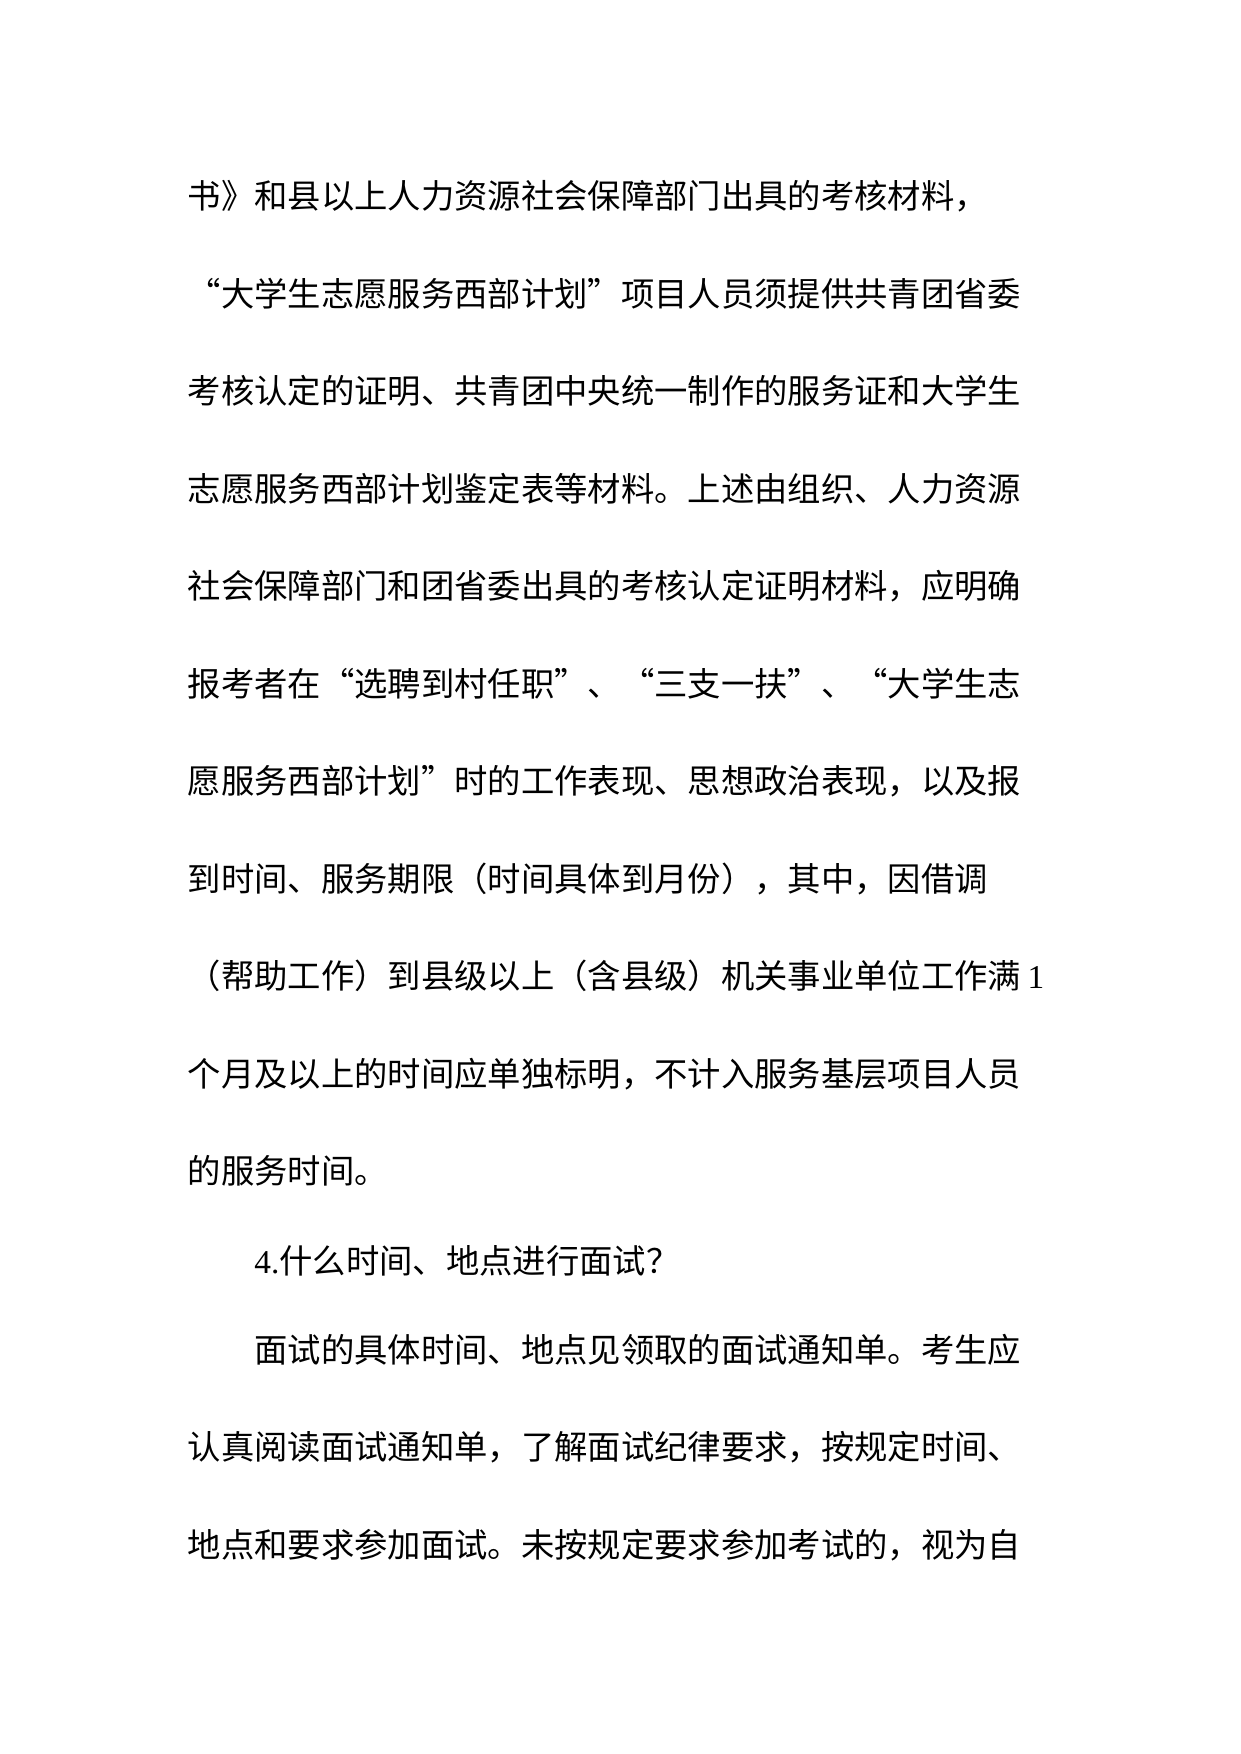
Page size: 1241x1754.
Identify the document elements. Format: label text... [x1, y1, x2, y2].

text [187, 162, 1053, 1202]
text 4.什么时间、地点进行面试？ [187, 1226, 1053, 1291]
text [187, 1315, 1053, 1575]
